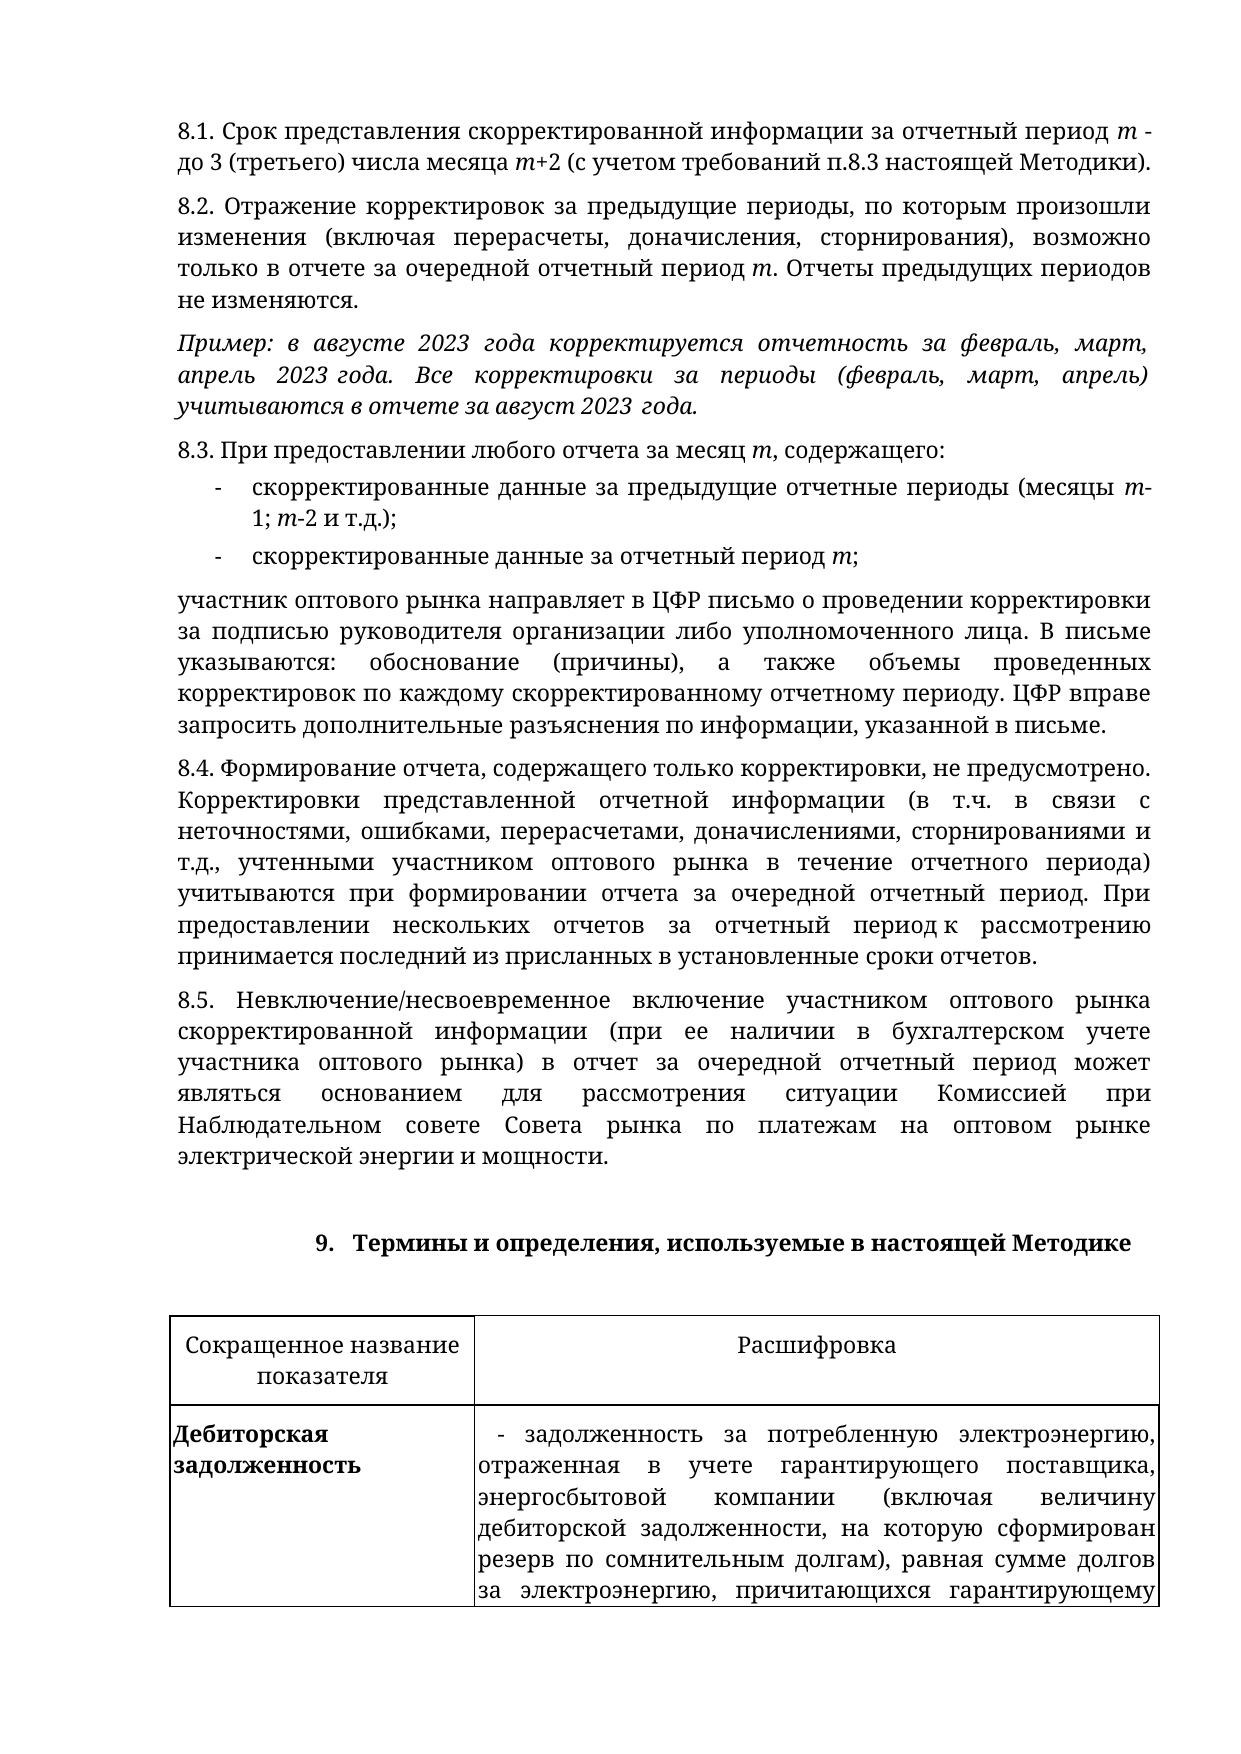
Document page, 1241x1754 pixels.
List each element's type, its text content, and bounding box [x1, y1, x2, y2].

text 8.5. Невключение/несвоевременное включение участником оптового рынка скорректированной информации (при ее наличии в бухгалтерском учете участника оптового рынка) в отчет за очередной отчетный период может являться основанием для рассмотрения ситуации Комиссией при Наблюдательном совете Совета рынка по платежам на оптовом рынке электрической энергии и мощности. [177, 984, 1152, 1171]
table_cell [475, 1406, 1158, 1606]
text 8.3. При предоставлении любого отчета за месяц m, содержащего: [177, 434, 1152, 465]
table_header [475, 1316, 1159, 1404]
text 8.1. Срок представления скорректированной информации за отчетный период m - до 3 (третьего) числа месяца m+2 (с учетом требований п.8.3 настоящей Методики). [177, 115, 1152, 177]
text 8.4. Формирование отчета, содержащего только корректировки, не предусмотрено. Корректировки представленной отчетной информации (в т.ч. в связи с неточностями, ошибками, перерасчетами, доначислениями, сторнированиями и т.д., учтенными участником оптового рынка в течение отчетного периода) учитываются при формировании отчета за очередной отчетный период. При предоставлении нескольких отчетов за отчетный период к рассмотрению принимается последний из присланных в установленные сроки отчетов. [177, 752, 1152, 971]
text участник оптового рынка направляет в ЦФР письмо о проведении корректировки за подписью руководителя организации либо уполномоченного лица. В письме указываются: обоснование (причины), а также объемы проведенных корректировок по каждому скорректированному отчетному периоду. ЦФР вправе запросить дополнительные разъяснения по информации, указанной в письме. [177, 584, 1152, 740]
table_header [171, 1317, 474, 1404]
list Термины и определения, используемые в настоящей Методике [295, 1227, 1152, 1259]
list скорректированные данные за отчетный период m; [214, 540, 1152, 571]
text 8.2. Отражение корректировок за предыдущие периоды, по которым произошли изменения (включая перерасчеты, доначисления, сторнирования), возможно только в отчете за очередной отчетный период m. Отчеты предыдущих периодов не изменяются. [177, 190, 1152, 315]
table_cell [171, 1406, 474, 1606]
list скорректированные данные за предыдущие отчетные периоды (месяцы m-1; m-2 и т.д.); [214, 471, 1152, 534]
text Пример: в августе 2023 года корректируется отчетность за февраль, март, апрель 2023 года. Все корректировки за периоды (февраль, март, апрель) учитываются в отчете за август 2023 года. [177, 327, 1152, 421]
